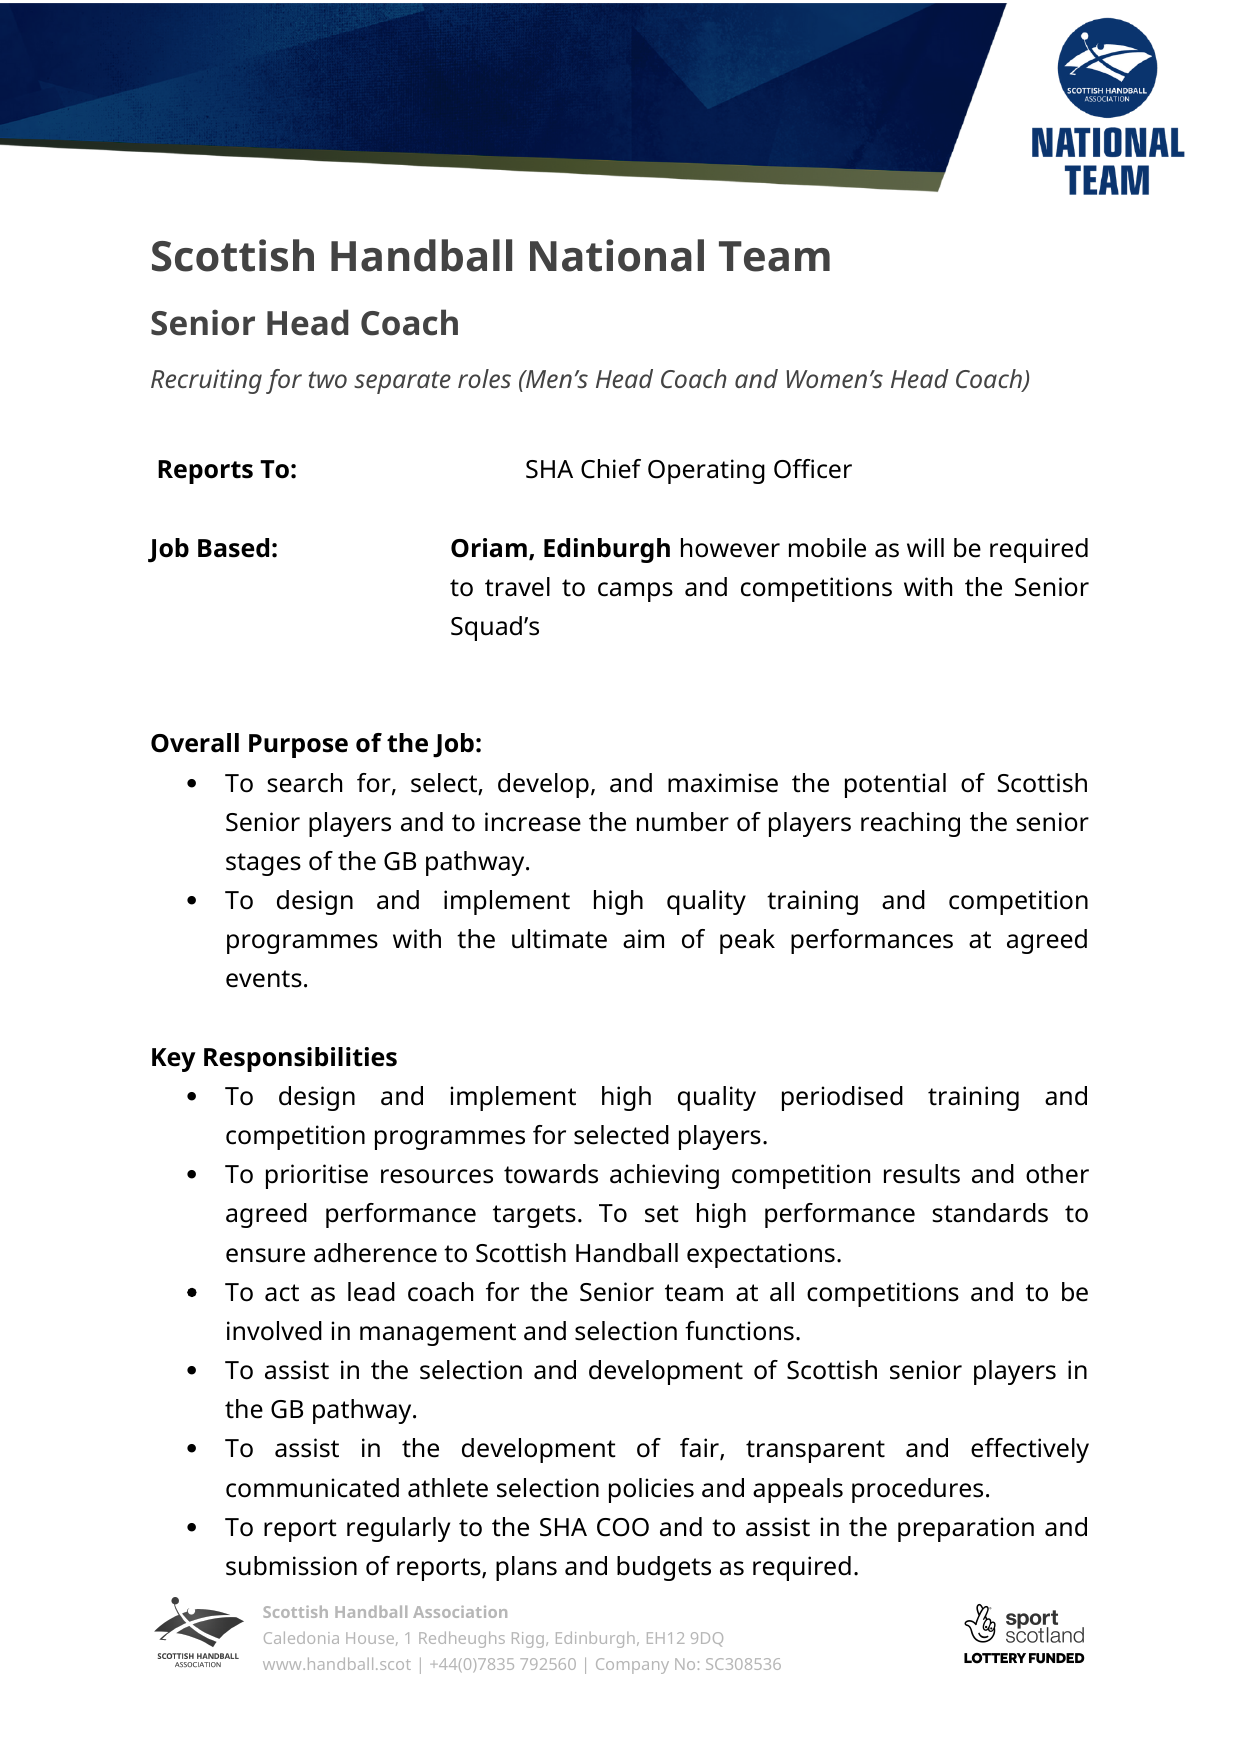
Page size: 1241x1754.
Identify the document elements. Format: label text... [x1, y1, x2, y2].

text Job Based: Oriam, Edinburgh however mobile as will be required to travel to camps and competitions with the Senior Squad’s [150, 530, 1090, 643]
picture [956, 1597, 1091, 1670]
list To assist in the development of fair, transparent and effectively communicated athlete selection policies and appeals procedures. [187, 1431, 1090, 1504]
text Overall Purpose of the Job: [150, 726, 1090, 760]
text Key Responsibilities [150, 1039, 1090, 1073]
list To report regularly to the SHA COO and to assist in the preparation and submission of reports, plans and budgets as required. [187, 1509, 1090, 1583]
list To prioritise resources towards achieving competition results and other agreed performance targets. To set high performance standards to ensure adherence to Scottish Handball expectations. [187, 1157, 1090, 1269]
subtitle Senior Head Coach [150, 300, 1090, 345]
list To search for, select, develop, and maximise the potential of Scottish Senior players and to increase the number of players reaching the senior stages of the GB pathway. [187, 765, 1090, 878]
text Reports To: SHA Chief Operating Officer [150, 452, 1090, 486]
picture [150, 1597, 247, 1670]
list To design and implement high quality periodised training and competition programmes for selected players. [187, 1079, 1090, 1152]
list To design and implement high quality training and competition programmes with the ultimate aim of peak performances at agreed events. [187, 883, 1090, 995]
picture [0, 3, 1241, 227]
list To assist in the selection and development of Scottish senior players in the GB pathway. [187, 1353, 1090, 1426]
subtitle Recruiting for two separate roles (Men’s Head Coach and Women’s Head Coach) [150, 362, 1090, 396]
subtitle Scottish Handball National Team [150, 150, 1090, 283]
list To act as lead coach for the Senior team at all competitions and to be involved in management and selection functions. [187, 1274, 1090, 1348]
